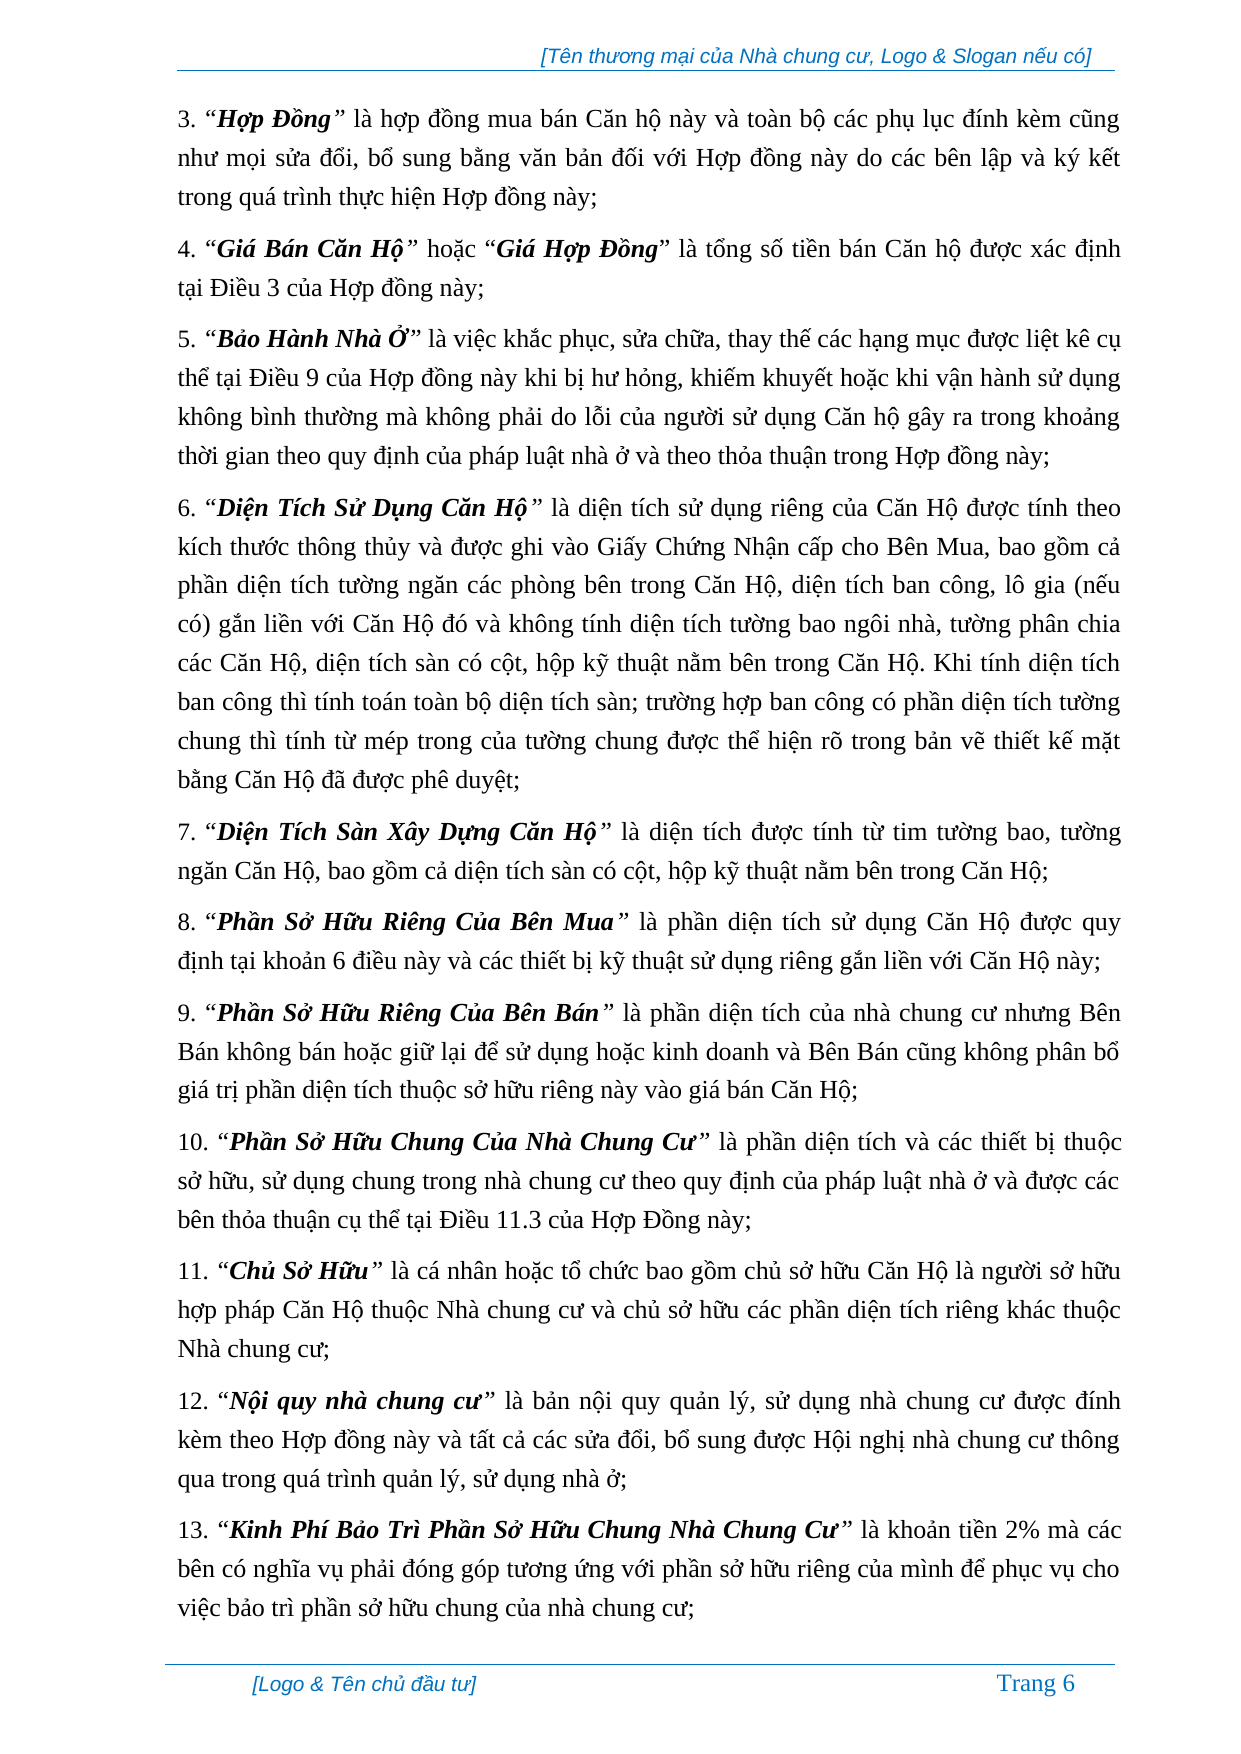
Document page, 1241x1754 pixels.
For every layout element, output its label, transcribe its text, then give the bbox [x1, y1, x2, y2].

list “Hợp Đồng” là hợp đồng mua bán Căn hộ này và toàn bộ các phụ lục đính kèm cũng như mọi sửa đổi, bổ sung bằng văn bản đối với Hợp đồng này do các bên lập và ký kết trong quá trình thực hiện Hợp đồng này; [177, 103, 1122, 211]
list “Kinh Phí Bảo Trì Phần Sở Hữu Chung Nhà Chung Cư” là khoản tiền 2% mà các bên có nghĩa vụ phải đóng góp tương ứng với phần sở hữu riêng của mình để phục vụ cho việc bảo trì phần sở hữu chung của nhà chung cư; [177, 1514, 1122, 1622]
list “Diện Tích Sàn Xây Dựng Căn Hộ” là diện tích được tính từ tim tường bao, tường ngăn Căn Hộ, bao gồm cả diện tích sàn có cột, hộp kỹ thuật nằm bên trong Căn Hộ; [177, 816, 1122, 885]
list “Chủ Sở Hữu” là cá nhân hoặc tổ chức bao gồm chủ sở hữu Căn Hộ là người sở hữu hợp pháp Căn Hộ thuộc Nhà chung cư và chủ sở hữu các phần diện tích riêng khác thuộc Nhà chung cư; [177, 1255, 1122, 1363]
list “Phần Sở Hữu Riêng Của Bên Bán” là phần diện tích của nhà chung cư nhưng Bên Bán không bán hoặc giữ lại để sử dụng hoặc kinh doanh và Bên Bán cũng không phân bổ giá trị phần diện tích thuộc sở hữu riêng này vào giá bán Căn Hộ; [177, 997, 1122, 1104]
list “Giá Bán Căn Hộ” hoặc “Giá Hợp Đồng” là tổng số tiền bán Căn hộ được xác định tại Điều 3 của Hợp đồng này; [177, 233, 1122, 302]
list “Bảo Hành Nhà Ở” là việc khắc phục, sửa chữa, thay thế các hạng mục được liệt kê cụ thể tại Điều 9 của Hợp đồng này khi bị hư hỏng, khiếm khuyết hoặc khi vận hành sử dụng không bình thường mà không phải do lỗi của người sử dụng Căn hộ gây ra trong khoảng thời gian theo quy định của pháp luật nhà ở và theo thỏa thuận trong Hợp đồng này; [177, 323, 1122, 470]
list “Diện Tích Sử Dụng Căn Hộ” là diện tích sử dụng riêng của Căn Hộ được tính theo kích thước thông thủy và được ghi vào Giấy Chứng Nhận cấp cho Bên Mua, bao gồm cả phần diện tích tường ngăn các phòng bên trong Căn Hộ, diện tích ban công, lô gia (nếu có) gắn liền với Căn Hộ đó và không tính diện tích tường bao ngôi nhà, tường phân chia các Căn Hộ, diện tích sàn có cột, hộp kỹ thuật nằm bên trong Căn Hộ. Khi tính diện tích ban công thì tính toán toàn bộ diện tích sàn; trường hợp ban công có phần diện tích tường chung thì tính từ mép trong của tường chung được thể hiện rõ trong bản vẽ thiết kế mặt bằng Căn Hộ đã được phê duyệt; [177, 492, 1122, 794]
list “Nội quy nhà chung cư” là bản nội quy quản lý, sử dụng nhà chung cư được đính kèm theo Hợp đồng này và tất cả các sửa đổi, bổ sung được Hội nghị nhà chung cư thông qua trong quá trình quản lý, sử dụng nhà ở; [177, 1385, 1122, 1493]
list “Phần Sở Hữu Chung Của Nhà Chung Cư” là phần diện tích và các thiết bị thuộc sở hữu, sử dụng chung trong nhà chung cư theo quy định của pháp luật nhà ở và được các bên thỏa thuận cụ thể tại Điều 11.3 của Hợp Đồng này; [177, 1126, 1122, 1234]
list “Phần Sở Hữu Riêng Của Bên Mua” là phần diện tích sử dụng Căn Hộ được quy định tại khoản 6 điều này và các thiết bị kỹ thuật sử dụng riêng gắn liền với Căn Hộ này; [177, 906, 1122, 975]
